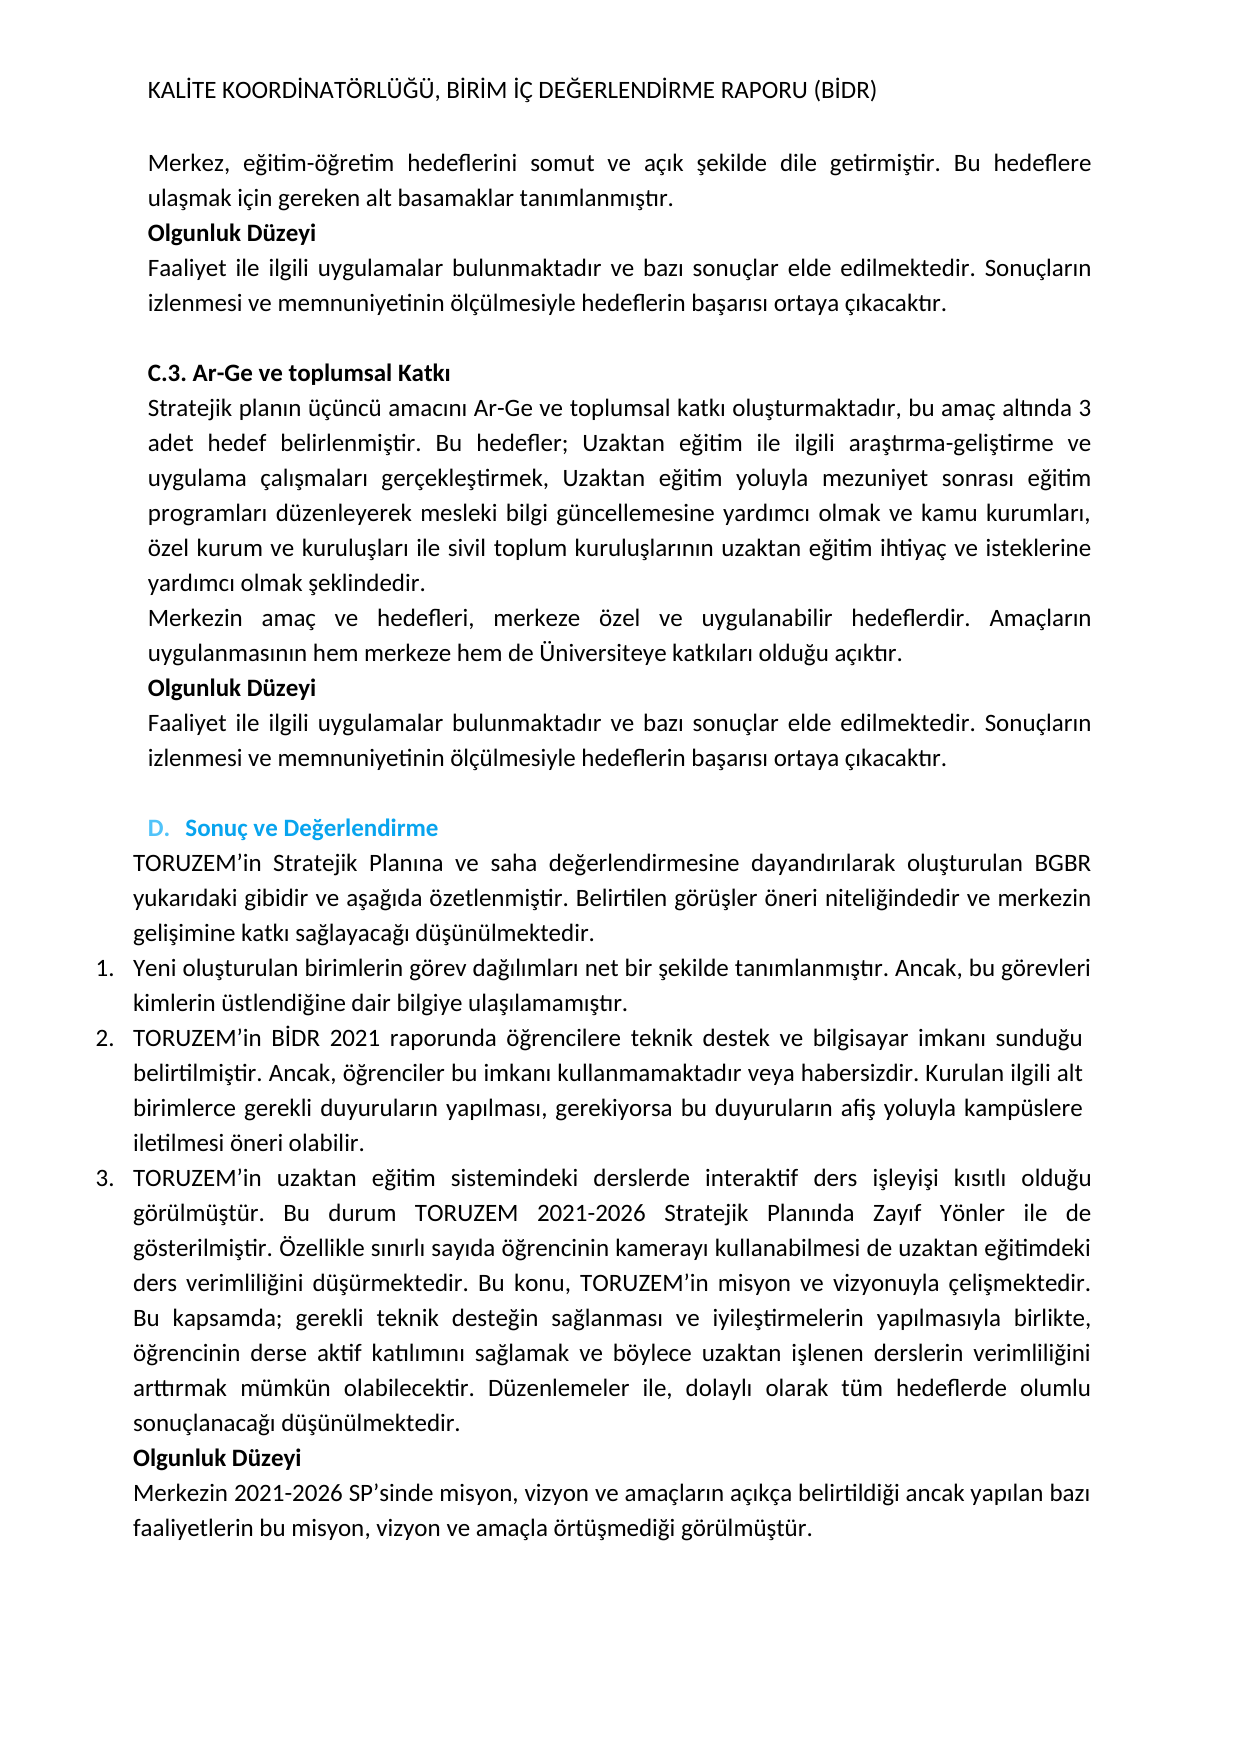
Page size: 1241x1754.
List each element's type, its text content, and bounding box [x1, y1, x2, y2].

list TORUZEM’in uzaktan eğitim sistemindeki derslerde interaktif ders işleyişi kısıtlı olduğu görülmüştür. Bu durum TORUZEM 2021-2026 Stratejik Planında Zayıf Yönler ile de gösterilmiştir. Özellikle sınırlı sayıda öğrencinin kamerayı kullanabilmesi de uzaktan eğitimdeki ders verimliliğini düşürmektedir. Bu konu, TORUZEM’in misyon ve vizyonuyla çelişmektedir. Bu kapsamda; gerekli teknik desteğin sağlanması ve iyileştirmelerin yapılmasıyla birlikte, öğrencinin derse aktif katılımını sağlamak ve böylece uzaktan işlenen derslerin verimliliğini arttırmak mümkün olabilecektir. Düzenlemeler ile, dolaylı olarak tüm hedeflerde olumlu sonuçlanacağı düşünülmektedir. [95, 1163, 1093, 1438]
text Olgunluk Düzeyi [148, 218, 1093, 248]
list Yeni oluşturulan birimlerin görev dağılımları net bir şekilde tanımlanmıştır. Ancak, bu görevleri kimlerin üstlendiğine dair bilgiye ulaşılamamıştır. [95, 953, 1093, 1018]
text Olgunluk Düzeyi [148, 673, 1093, 703]
text Merkez, eğitim-öğretim hedeflerini somut ve açık şekilde dile getirmiştir. Bu hedeflere ulaşmak için gereken alt basamaklar tanımlanmıştır. [148, 148, 1093, 213]
list TORUZEM’in BİDR 2021 raporunda öğrencilere teknik destek ve bilgisayar imkanı sunduğu belirtilmiştir. Ancak, öğrenciler bu imkanı kullanmamaktadır veya habersizdir. Kurulan ilgili alt birimlerce gerekli duyuruların yapılması, gerekiyorsa bu duyuruların afiş yoluyla kampüslere iletilmesi öneri olabilir. [95, 1023, 1084, 1158]
list TORUZEM’in Stratejik Planına ve saha değerlendirmesine dayandırılarak oluşturulan BGBR yukarıdaki gibidir ve aşağıda özetlenmiştir. Belirtilen görüşler öneri niteliğindedir ve merkezin gelişimine katkı sağlayacağı düşünülmektedir. [133, 848, 1093, 948]
text Merkezin amaç ve hedefleri, merkeze özel ve uygulanabilir hedeflerdir. Amaçların uygulanmasının hem merkeze hem de Üniversiteye katkıları olduğu açıktır. [148, 603, 1093, 668]
text Faaliyet ile ilgili uygulamalar bulunmaktadır ve bazı sonuçlar elde edilmektedir. Sonuçların izlenmesi ve memnuniyetinin ölçülmesiyle hedeflerin başarısı ortaya çıkacaktır. [148, 253, 1093, 318]
text Faaliyet ile ilgili uygulamalar bulunmaktadır ve bazı sonuçlar elde edilmektedir. Sonuçların izlenmesi ve memnuniyetinin ölçülmesiyle hedeflerin başarısı ortaya çıkacaktır. [148, 708, 1093, 773]
text Merkezin 2021-2026 SP’sinde misyon, vizyon ve amaçların açıkça belirtildiği ancak yapılan bazı faaliyetlerin bu misyon, vizyon ve amaçla örtüşmediği görülmüştür. [133, 1478, 1093, 1543]
list Sonuç ve Değerlendirme [148, 813, 1093, 843]
text Olgunluk Düzeyi [133, 1443, 1093, 1473]
text Stratejik planın üçüncü amacını Ar-Ge ve toplumsal katkı oluşturmaktadır, bu amaç altında 3 adet hedef belirlenmiştir. Bu hedefler; Uzaktan eğitim ile ilgili araştırma-geliştirme ve uygulama çalışmaları gerçekleştirmek, Uzaktan eğitim yoluyla mezuniyet sonrası eğitim programları düzenleyerek mesleki bilgi güncellemesine yardımcı olmak ve kamu kurumları, özel kurum ve kuruluşları ile sivil toplum kuruluşlarının uzaktan eğitim ihtiyaç ve isteklerine yardımcı olmak şeklindedir. [148, 393, 1093, 598]
text C.3. Ar-Ge ve toplumsal Katkı [148, 358, 1093, 388]
